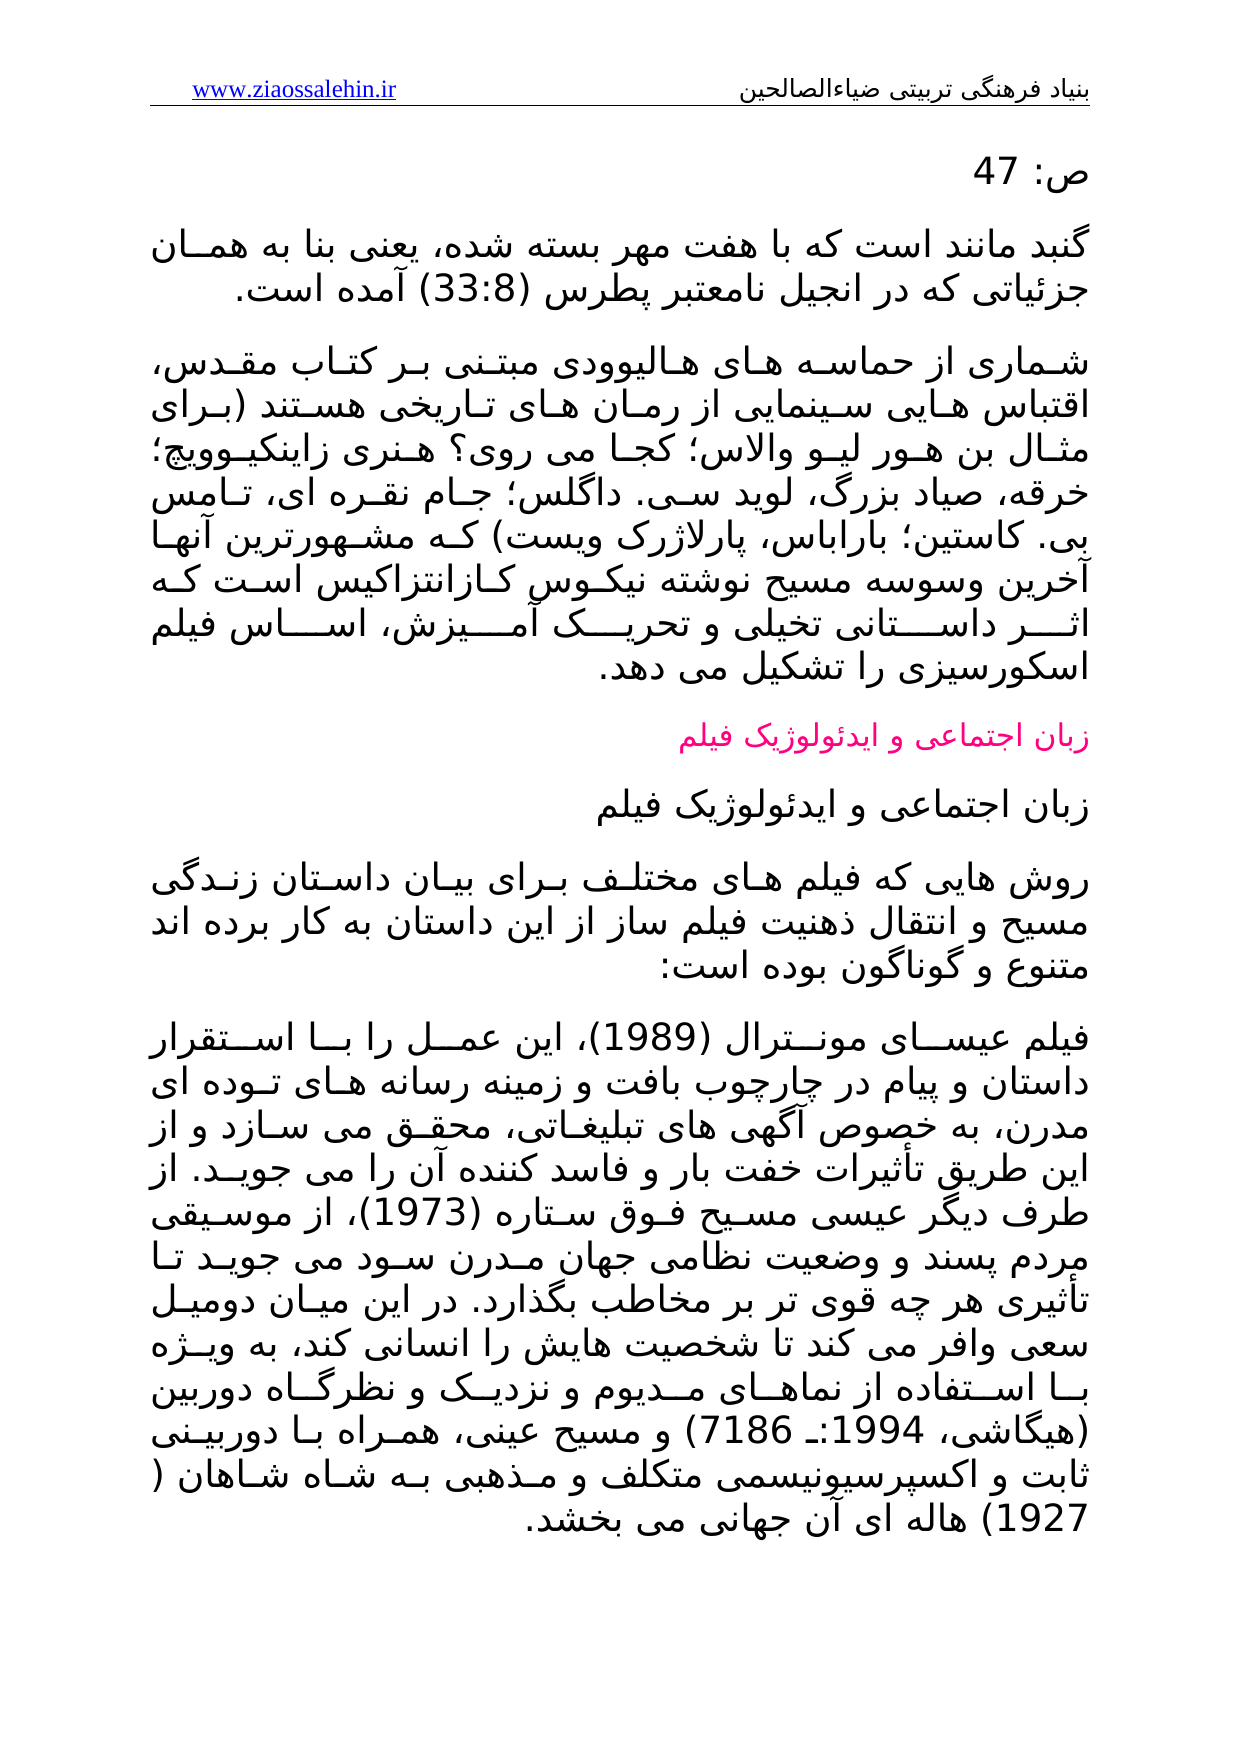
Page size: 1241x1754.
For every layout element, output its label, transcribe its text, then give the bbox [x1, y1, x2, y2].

text روش هایی که فیلم های مختلف برای بیان داستان زندگی مسیح و انتقال ذهنیت فیلم ساز از این داستان به کار برده اند متنوع و گوناگون بوده است: [150, 856, 1090, 987]
subtitle زبان اجتماعی و ایدئولوژیک فیلم [150, 718, 1090, 754]
text زبان اجتماعی و ایدئولوژیک فیلم [150, 783, 1090, 827]
text گنبد مانند است که با هفت مهر بسته شده، یعنی بنا به همان جزئیاتی که در انجیل نامعتبر پطرس (33:8) آمده است. [150, 223, 1090, 310]
text شماری از حماسه های هالیوودی مبتنی بر کتاب مقدس، اقتباس هایی سینمایی از رمان های تاریخی هستند (برای مثال بن هور لیو والاس؛ کجا می روی؟ هنری زاینکیوویچ؛ خرقه، صیاد بزرگ، لوید سی. داگلس؛ جام نقره ای، تامس بی. کاستین؛ باراباس، پارلاژرک ویست) که مشهورترین آنها آخرین وسوسه مسیح نوشته نیکوس کازانتزاکیس است که اثر داستانی تخیلی و تحریک آمیزش، اساس فیلم اسکورسیزی را تشکیل می دهد. [150, 339, 1090, 688]
text ص: 47 [150, 150, 1090, 194]
text فیلم عیسای مونترال (1989)، این عمل را با استقرار داستان و پیام در چارچوب بافت و زمینه رسانه های توده ای مدرن، به خصوص آگهی های تبلیغاتی، محقق می سازد و از این طریق تأثیرات خفت بار و فاسد کننده آن را می جوید. از طرف دیگر عیسی مسیح فوق ستاره (1973)، از موسیقی مردم پسند و وضعیت نظامی جهان مدرن سود می جوید تا تأثیری هر چه قوی تر بر مخاطب بگذارد. در این میان دومیل سعی وافر می کند تا شخصیت هایش را انسانی کند، به ویژه با استفاده از نماهای مدیوم و نزدیک و نظرگاه دوربین (هیگاشی، 1994: 7186) و مسیح عینی، همراه با دوربینی ثابت و اکسپرسیونیسمی متکلف و مذهبی به شاه شاهان (1927) هاله ای آن جهانی می بخشد. [150, 1016, 1090, 1540]
